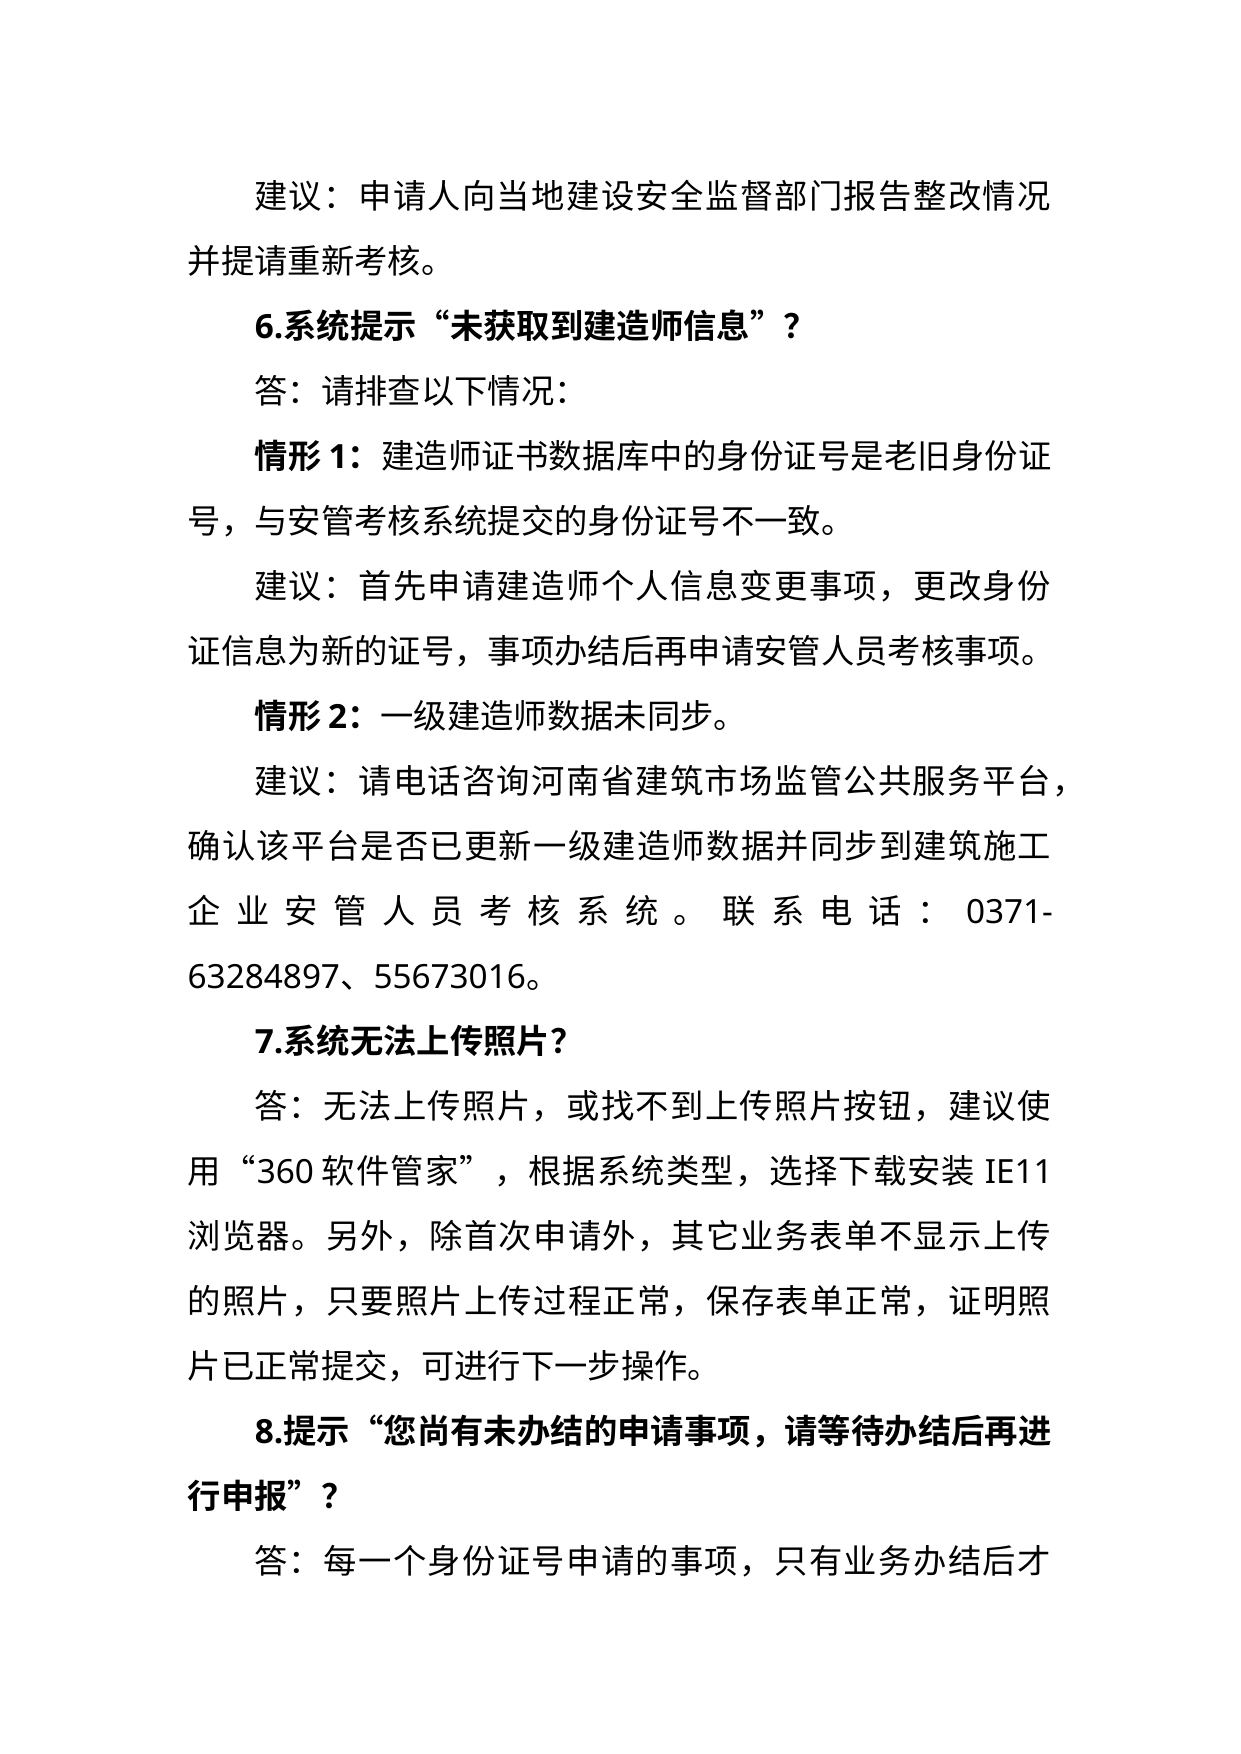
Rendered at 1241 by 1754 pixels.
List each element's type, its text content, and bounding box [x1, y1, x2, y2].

text 7.系统无法上传照片？ [187, 1007, 1053, 1072]
text 6.系统提示“未获取到建造师信息”？ [187, 292, 1053, 357]
text 情形1：建造师证书数据库中的身份证号是老旧身份证号，与安管考核系统提交的身份证号不一致。 [187, 422, 1053, 552]
text 8.提示“您尚有未办结的申请事项，请等待办结后再进行申报”？ [187, 1397, 1053, 1527]
text 建议：请电话咨询河南省建筑市场监管公共服务平台，确认该平台是否已更新一级建造师数据并同步到建筑施工企业安管人员考核系统。联系电话：0371-63284897、55673016。 [187, 747, 1053, 1007]
text 建议：申请人向当地建设安全监督部门报告整改情况并提请重新考核。 [187, 162, 1053, 292]
text 建议：首先申请建造师个人信息变更事项，更改身份证信息为新的证号，事项办结后再申请安管人员考核事项。 [187, 552, 1053, 682]
text 答：无法上传照片，或找不到上传照片按钮，建议使用“360软件管家”，根据系统类型，选择下载安装IE11浏览器。另外，除首次申请外，其它业务表单不显示上传的照片，只要照片上传过程正常，保存表单正常，证明照片已正常提交，可进行下一步操作。 [187, 1072, 1053, 1397]
text 情形2：一级建造师数据未同步。 [187, 682, 1053, 747]
text 答：请排查以下情况： [187, 357, 1053, 422]
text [187, 1527, 1053, 1592]
